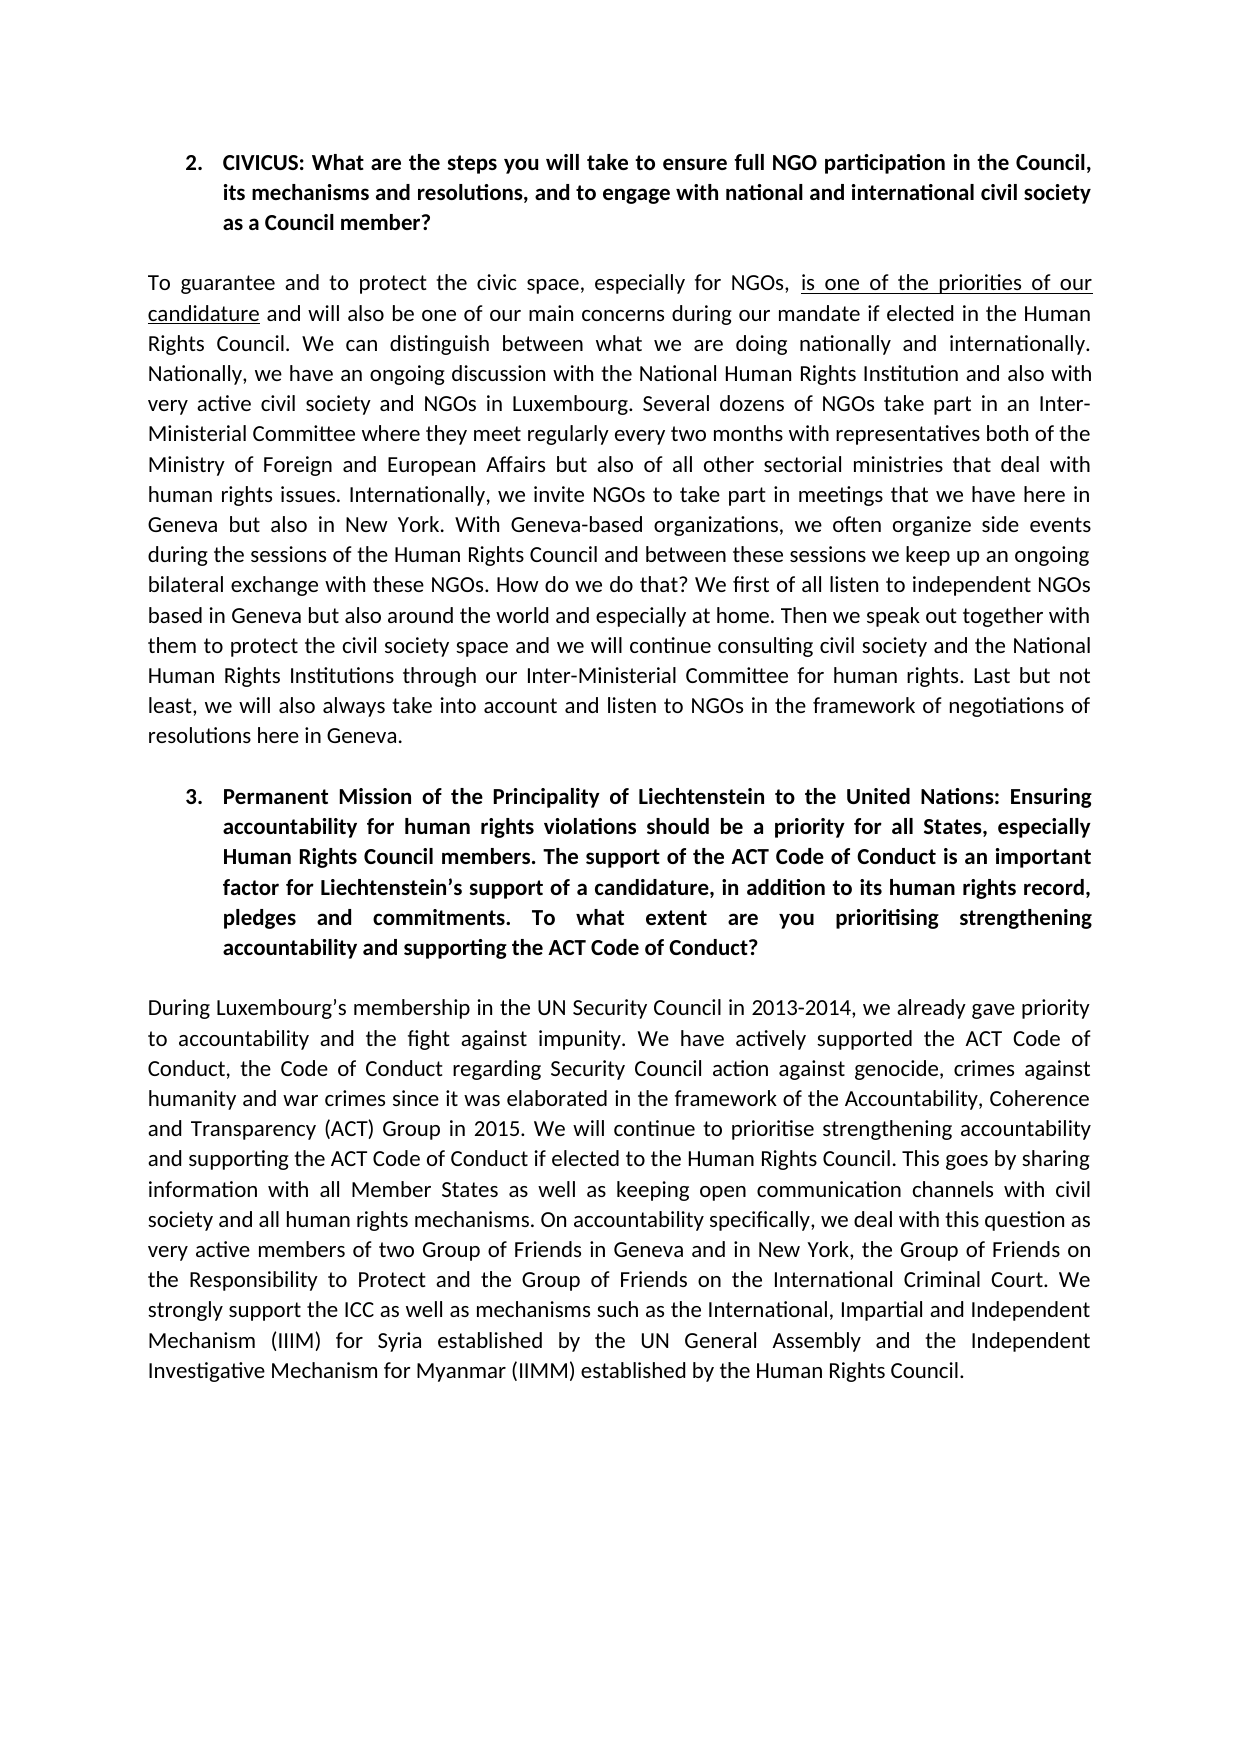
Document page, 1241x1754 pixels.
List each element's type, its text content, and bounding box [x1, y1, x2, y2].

text During Luxembourg’s membership in the UN Security Council in 2013-2014, we already gave priority to accountability and the fight against impunity. We have actively supported the ACT Code of Conduct, the Code of Conduct regarding Security Council action against genocide, crimes against humanity and war crimes since it was elaborated in the framework of the Accountability, Coherence and Transparency (ACT) Group in 2015. We will continue to prioritise strengthening accountability and supporting the ACT Code of Conduct if elected to the Human Rights Council. This goes by sharing information with all Member States as well as keeping open communication channels with civil society and all human rights mechanisms. On accountability specifically, we deal with this question as very active members of two Group of Friends in Geneva and in New York, the Group of Friends on the Responsibility to Protect and the Group of Friends on the International Criminal Court. We strongly support the ICC as well as mechanisms such as the International, Impartial and Independent Mechanism (IIIM) for Syria established by the UN General Assembly and the Independent Investigative Mechanism for Myanmar (IIMM) established by the Human Rights Council. [148, 993, 1093, 1384]
list Permanent Mission of the Principality of Liechtenstein to the United Nations: Ensuring accountability for human rights violations should be a priority for all States, especially Human Rights Council members. The support of the ACT Code of Conduct is an important factor for Liechtenstein’s support of a candidature, in addition to its human rights record, pledges and commitments. To what extent are you prioritising strengthening accountability and supporting the ACT Code of Conduct? [185, 782, 1093, 961]
text To guarantee and to protect the civic space, especially for NGOs, is one of the priorities of our candidature and will also be one of our main concerns during our mandate if elected in the Human Rights Council. We can distinguish between what we are doing nationally and internationally. Nationally, we have an ongoing discussion with the National Human Rights Institution and also with very active civil society and NGOs in Luxembourg. Several dozens of NGOs take part in an Inter-Ministerial Committee where they meet regularly every two months with representatives both of the Ministry of Foreign and European Affairs but also of all other sectorial ministries that deal with human rights issues. Internationally, we invite NGOs to take part in meetings that we have here in Geneva but also in New York. With Geneva-based organizations, we often organize side events during the sessions of the Human Rights Council and between these sessions we keep up an ongoing bilateral exchange with these NGOs. How do we do that? We first of all listen to independent NGOs based in Geneva but also around the world and especially at home. Then we speak out together with them to protect the civil society space and we will continue consulting civil society and the National Human Rights Institutions through our Inter-Ministerial Committee for human rights. Last but not least, we will also always take into account and listen to NGOs in the framework of negotiations of resolutions here in Geneva. [148, 268, 1093, 749]
list CIVICUS: What are the steps you will take to ensure full NGO participation in the Council, its mechanisms and resolutions, and to engage with national and international civil society as a Council member? [185, 148, 1093, 236]
